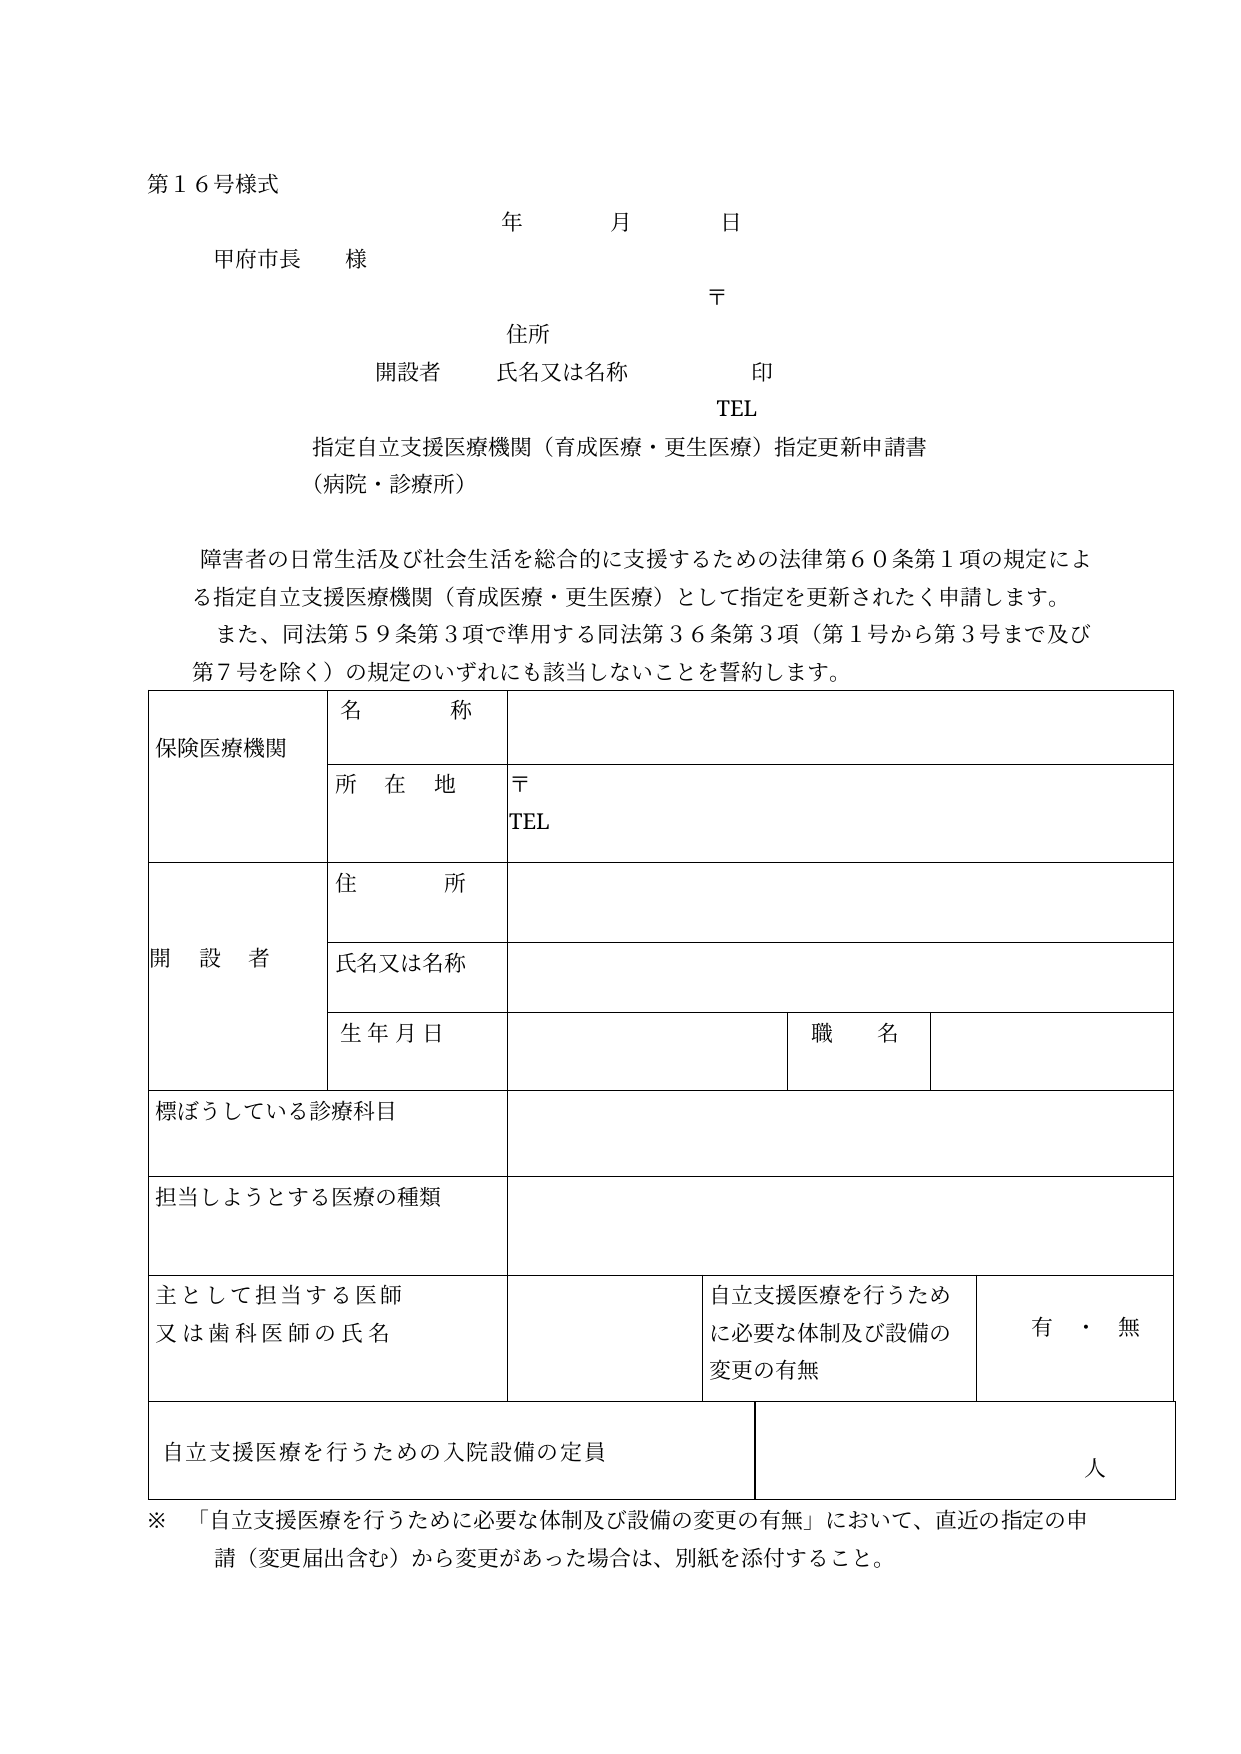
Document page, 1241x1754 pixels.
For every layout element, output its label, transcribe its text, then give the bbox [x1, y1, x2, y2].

table_cell 人 [756, 1402, 1175, 1499]
table_cell 〒 TEL [508, 765, 1173, 862]
table_header 保険医療機関 [149, 691, 327, 862]
table_cell 有 ・ 無 [977, 1276, 1173, 1401]
table_cell 担当しようとする医療の種類 [149, 1177, 507, 1274]
table_cell 自立支援医療を行うため に必要な体制及び設備の 変更の有無 [703, 1276, 976, 1401]
table_cell 標ぼうしている診療科目 [149, 1091, 507, 1176]
table_cell 主として担当する医師 又は歯科医師の氏名 [149, 1276, 507, 1401]
table_header [508, 691, 1173, 764]
text 住所 [148, 314, 1092, 352]
text 年 月 日 [148, 202, 1092, 239]
table_cell [508, 1091, 1173, 1176]
text 第１６号様式 [148, 164, 1092, 202]
table_cell [508, 1276, 702, 1401]
table_cell 氏名又は名称 [328, 943, 507, 1012]
table_cell 住 所 [328, 863, 507, 942]
text また、同法第５９条第３項で準用する同法第３６条第３項（第１号から第３号まで及び第７号を除く）の規定のいずれにも該当しないことを誓約します。 [148, 614, 1092, 689]
text TEL [148, 389, 1092, 427]
text 〒 [148, 277, 1092, 314]
table_cell 開 設 者 [149, 863, 327, 1090]
table_cell [508, 943, 1173, 1012]
table_cell [508, 1177, 1173, 1274]
text 開設者 氏名又は名称 印 [148, 352, 1092, 389]
table_header 名 称 [328, 691, 507, 764]
table_cell 生 年 月 日 [328, 1013, 507, 1090]
text 指定自立支援医療機関（育成医療・更生医療）指定更新申請書 [148, 427, 1092, 464]
table_cell [508, 1013, 787, 1090]
table_cell 自立支援医療を行うための入院設備の定員 [149, 1402, 754, 1499]
text ※ 「自立支援医療を行うために必要な体制及び設備の変更の有無」において、直近の指定の申請（変更届出含む）から変更があった場合は、別紙を添付すること。 [148, 1500, 1092, 1575]
table_cell [931, 1013, 1173, 1090]
table_cell 職 名 [788, 1013, 930, 1090]
text （病院・診療所） [148, 464, 1092, 502]
table_cell [508, 863, 1173, 942]
text 障害者の日常生活及び社会生活を総合的に支援するための法律第６０条第１項の規定による指定自立支援医療機関（育成医療・更生医療）として指定を更新されたく申請します。 [148, 539, 1092, 614]
text 甲府市長 様 [148, 239, 1092, 277]
table_cell 所 在 地 [328, 765, 507, 862]
